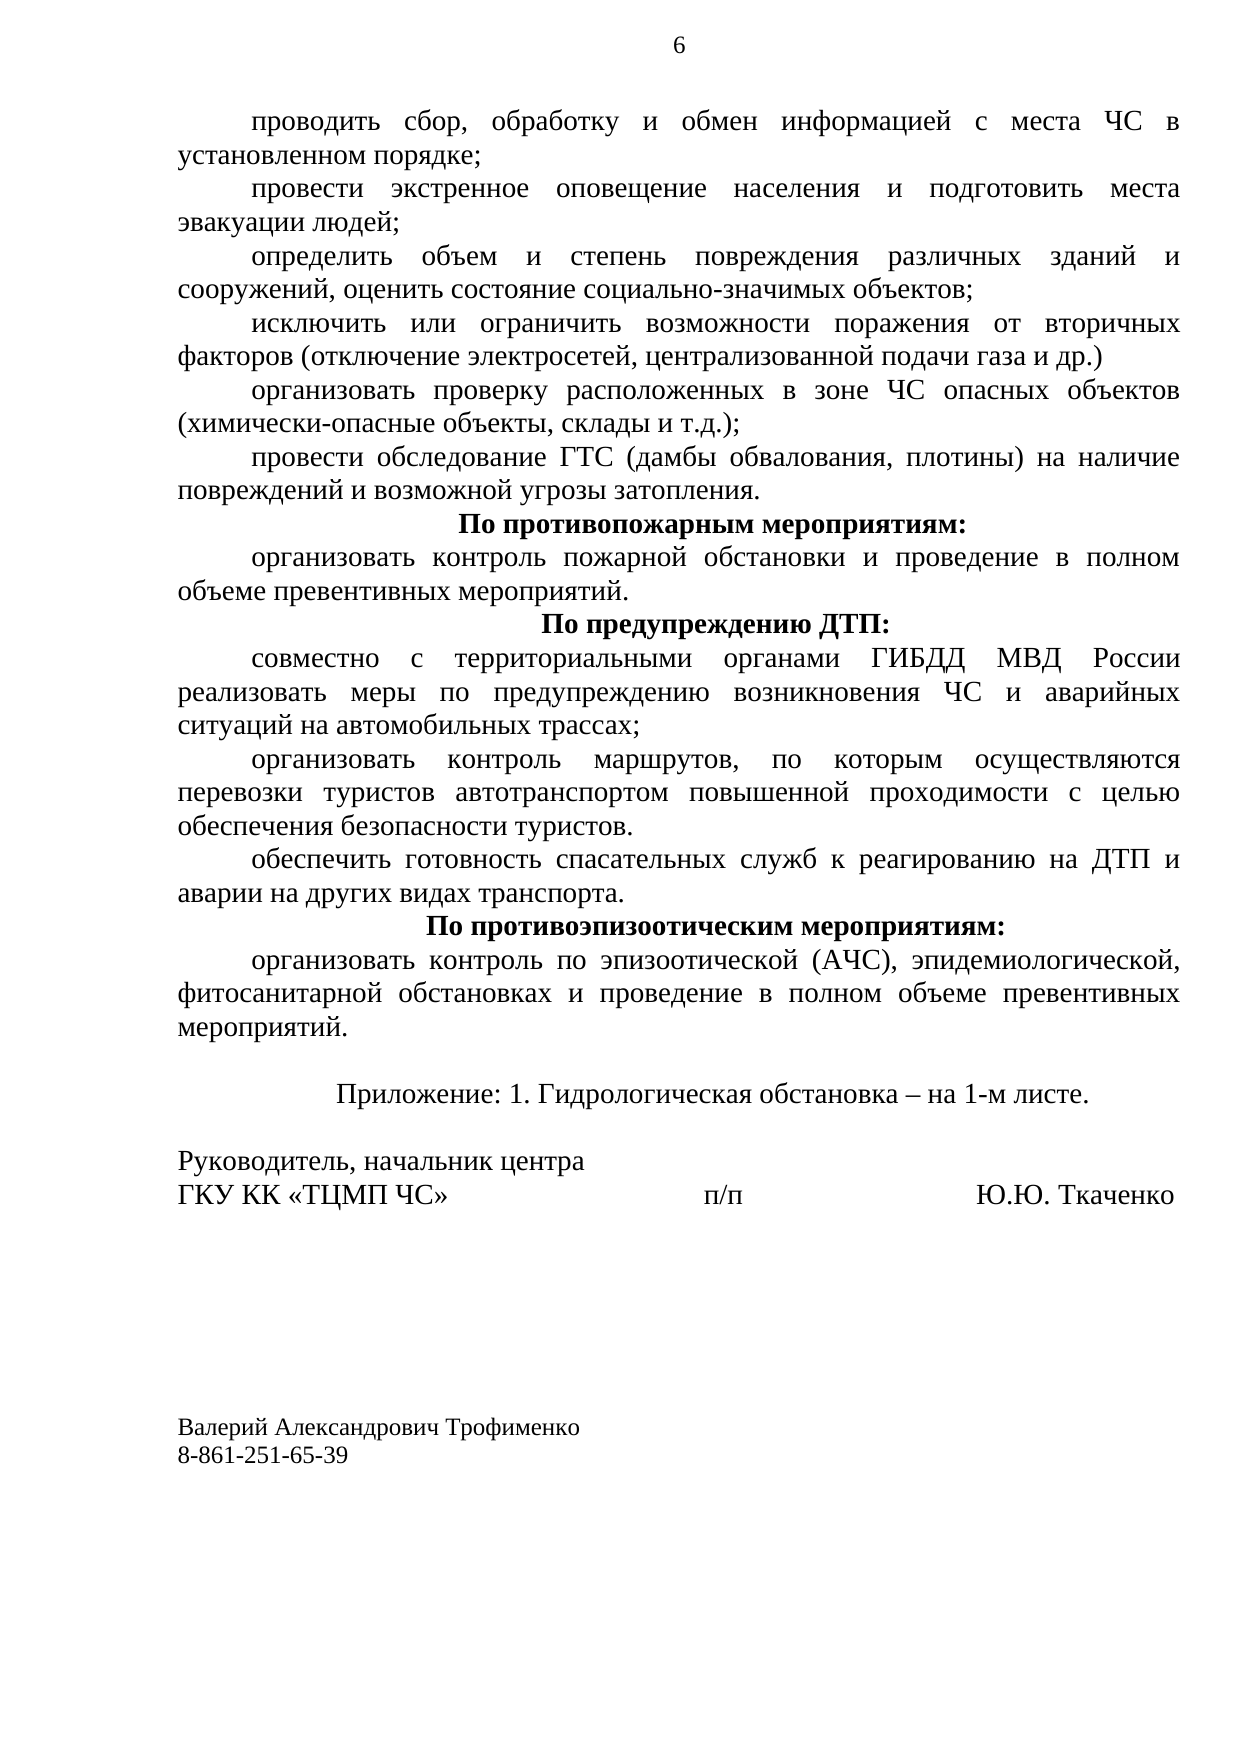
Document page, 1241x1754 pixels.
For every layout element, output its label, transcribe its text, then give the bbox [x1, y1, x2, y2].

text организовать контроль маршрутов, по которым осуществляются перевозки туристов автотранспортом повышенной проходимости с целью обеспечения безопасности туристов. [177, 741, 1181, 841]
text обеспечить готовность спасательных служб к реагированию на ДТП и аварии на других видах транспорта. [177, 841, 1181, 908]
text Руководитель, начальник центра [177, 1143, 1181, 1177]
text организовать контроль пожарной обстановки и проведение в полном объеме превентивных мероприятий. [177, 539, 1181, 607]
text Приложение: 1. Гидрологическая обстановка – на 1-м листе. [244, 1076, 1181, 1110]
text провести обследование ГТС (дамбы обвалования, плотины) на наличие повреждений и возможной угрозы затопления. [177, 439, 1181, 506]
text организовать контроль по эпизоотической (АЧС), эпидемиологической, фитосанитарной обстановках и проведение в полном объеме превентивных мероприятий. [177, 942, 1181, 1043]
text совместно с территориальными органами ГИБДД МВД России реализовать меры по предупреждению возникновения ЧС и аварийных ситуаций на автомобильных трассах; [177, 640, 1181, 741]
text Валерий Александрович Трофименко [177, 1412, 1181, 1440]
text 8-861-251-65-39 [177, 1440, 1181, 1469]
text организовать проверку расположенных в зоне ЧС опасных объектов (химически-опасные объекты, склады и т.д.); [177, 372, 1181, 439]
text По противоэпизоотическим мероприятиям: [177, 908, 1181, 942]
text По предупреждению ДТП: [177, 607, 1181, 640]
text исключить или ограничить возможности поражения от вторичных факторов (отключение электросетей, централизованной подачи газа и др.) [177, 305, 1181, 372]
text ГКУ КК «ТЦМП ЧС» п/п Ю.Ю. Ткаченко [177, 1177, 1181, 1210]
text провести экстренное оповещение населения и подготовить места эвакуации людей; [177, 171, 1181, 238]
text определить объем и степень повреждения различных зданий и сооружений, оценить состояние социально-значимых объектов; [177, 238, 1181, 305]
text проводить сбор, обработку и обмен информацией с места ЧС в установленном порядке; [177, 103, 1181, 171]
list По противопожарным мероприятиям: [244, 506, 1181, 539]
